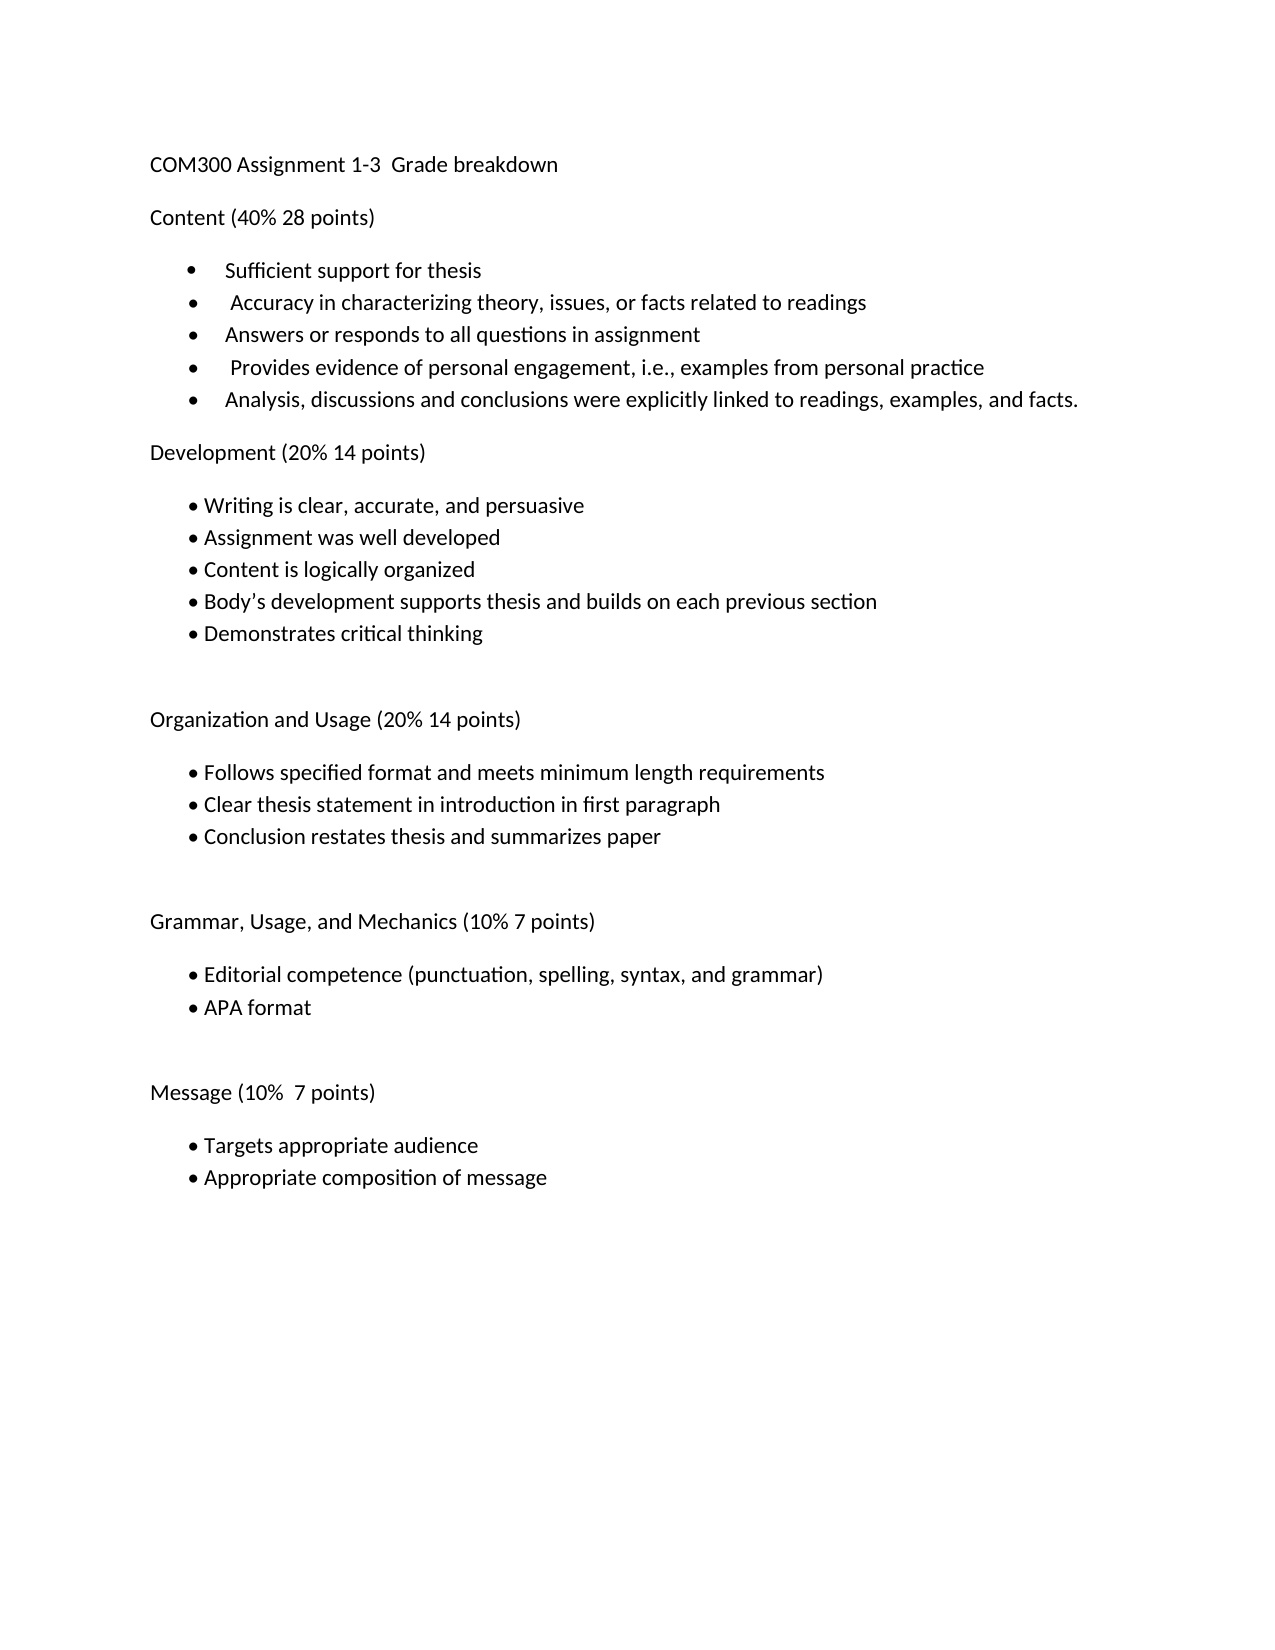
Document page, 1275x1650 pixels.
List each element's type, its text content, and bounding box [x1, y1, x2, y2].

text • Body’s development supports thesis and builds on each previous section [187, 587, 1125, 615]
text Grammar, Usage, and Mechanics (10% 7 points) [150, 907, 1125, 935]
text • Conclusion restates thesis and summarizes paper [187, 822, 1125, 850]
text • APA format [187, 993, 1125, 1021]
list Provides evidence of personal engagement, i.e., examples from personal practice [187, 353, 1125, 381]
list Analysis, discussions and conclusions were explicitly linked to readings, examples, and facts. [187, 385, 1125, 413]
text • Clear thesis statement in introduction in first paragraph [187, 790, 1125, 818]
text • Editorial competence (punctuation, spelling, syntax, and grammar) [187, 960, 1125, 988]
list Sufficient support for thesis [187, 256, 1125, 284]
text • Demonstrates critical thinking [187, 619, 1125, 648]
text • Content is logically organized [187, 555, 1125, 583]
text • Follows specified format and meets minimum length requirements [187, 758, 1125, 786]
list Accuracy in characterizing theory, issues, or facts related to readings [187, 288, 1125, 316]
text • Appropriate composition of message [187, 1163, 1125, 1191]
text • Assignment was well developed [187, 523, 1125, 551]
text Message (10% 7 points) [150, 1078, 1125, 1106]
text Development (20% 14 points) [150, 438, 1125, 466]
text Organization and Usage (20% 14 points) [150, 705, 1125, 733]
text • Targets appropriate audience [187, 1131, 1125, 1159]
text • Writing is clear, accurate, and persuasive [187, 491, 1125, 519]
list Answers or responds to all questions in assignment [187, 320, 1125, 348]
text COM300 Assignment 1-3 Grade breakdown [150, 150, 1125, 178]
text Content (40% 28 points) [150, 203, 1125, 231]
